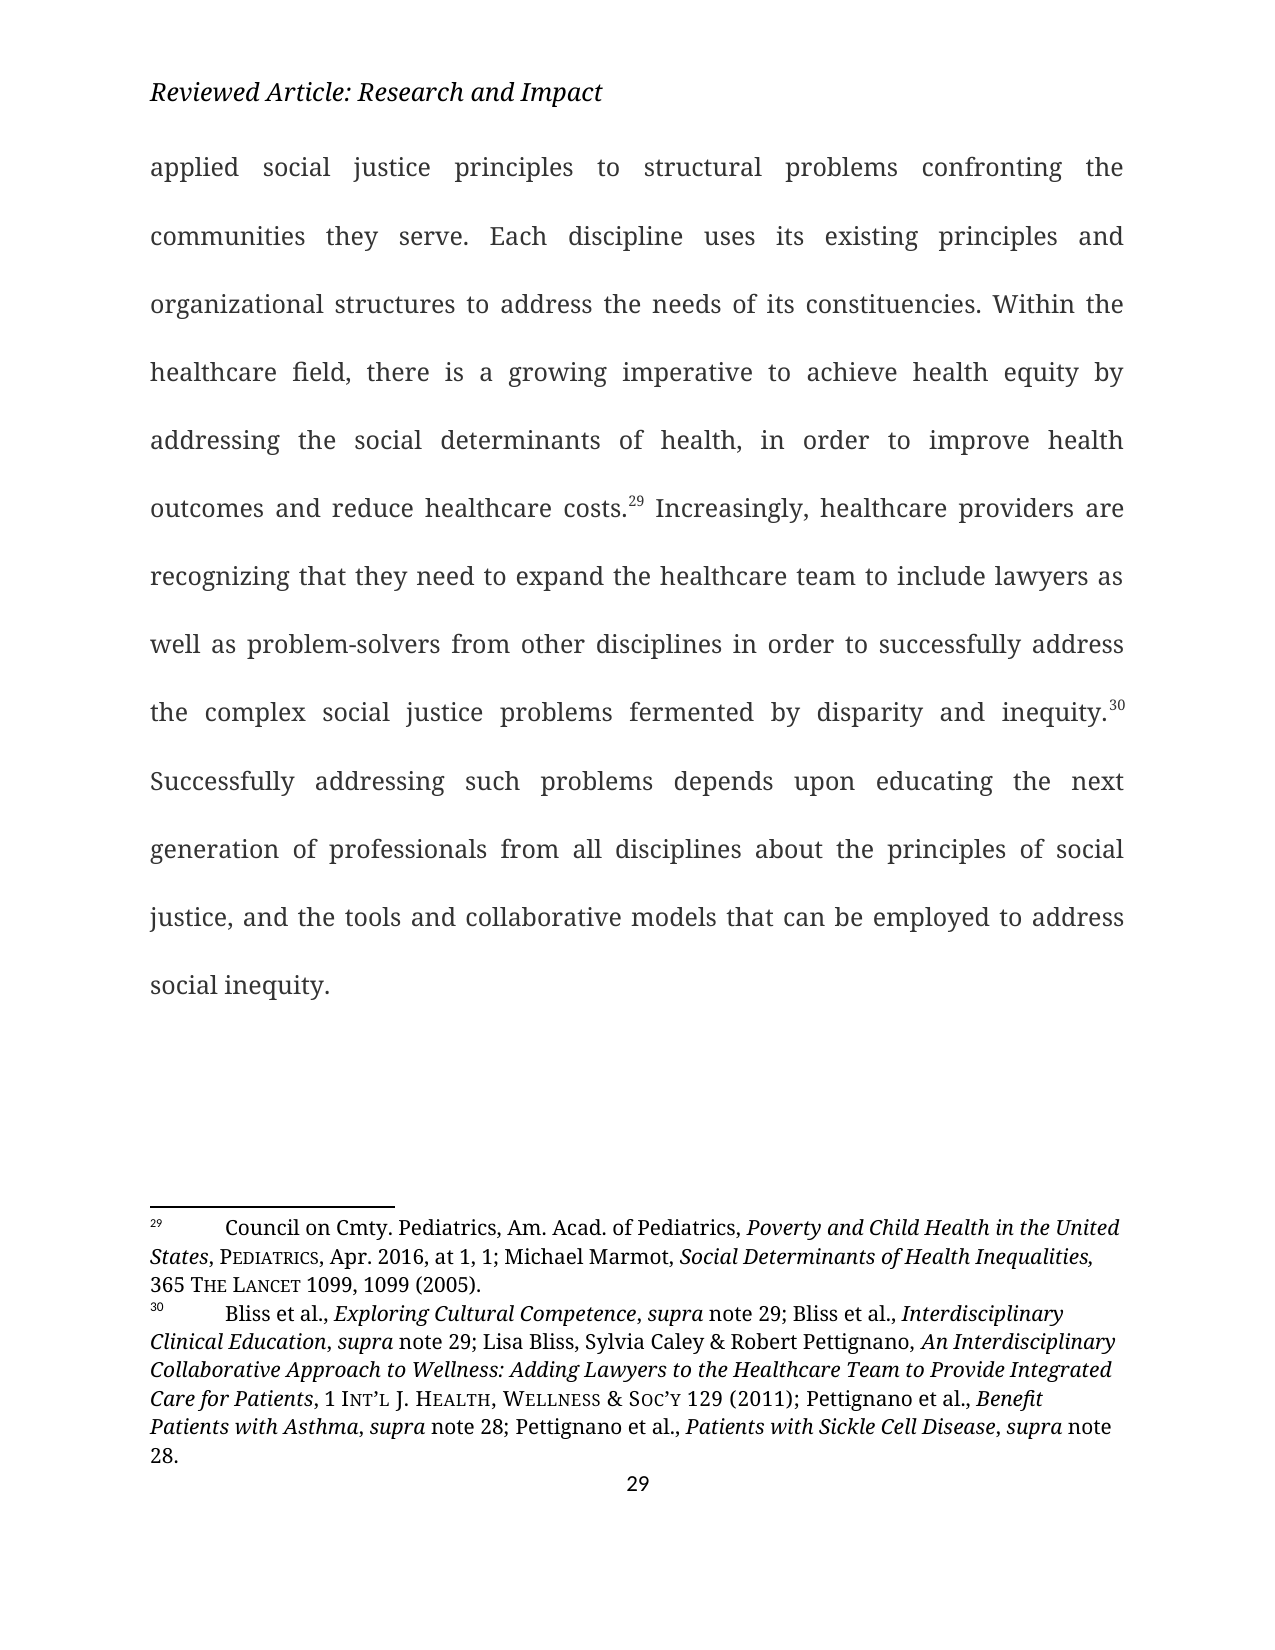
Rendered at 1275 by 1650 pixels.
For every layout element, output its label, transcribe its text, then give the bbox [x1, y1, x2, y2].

text Many definitions of social justice exist. A common thread is the focus on equal economic, political, and social rights and opportunities. Professionals in disciplines such as law, medicine, social work, public health, and ethics have long applied social justice principles to structural problems confronting the communities they serve. Each discipline uses its existing principles and organizational structures to address the needs of its constituencies. Within the healthcare field, there is a growing imperative to achieve health equity by addressing the social determinants of health, in order to improve health outcomes and reduce healthcare costs. Increasingly, healthcare providers are recognizing that they need to expand the healthcare team to include lawyers as well as problem-solvers from other disciplines in order to successfully address the complex social justice problems fermented by disparity and inequity. Successfully addressing such problems depends upon educating the next generation of professionals from all disciplines about the principles of social justice, and the tools and collaborative models that can be employed to address social inequity. [150, 150, 1125, 1002]
